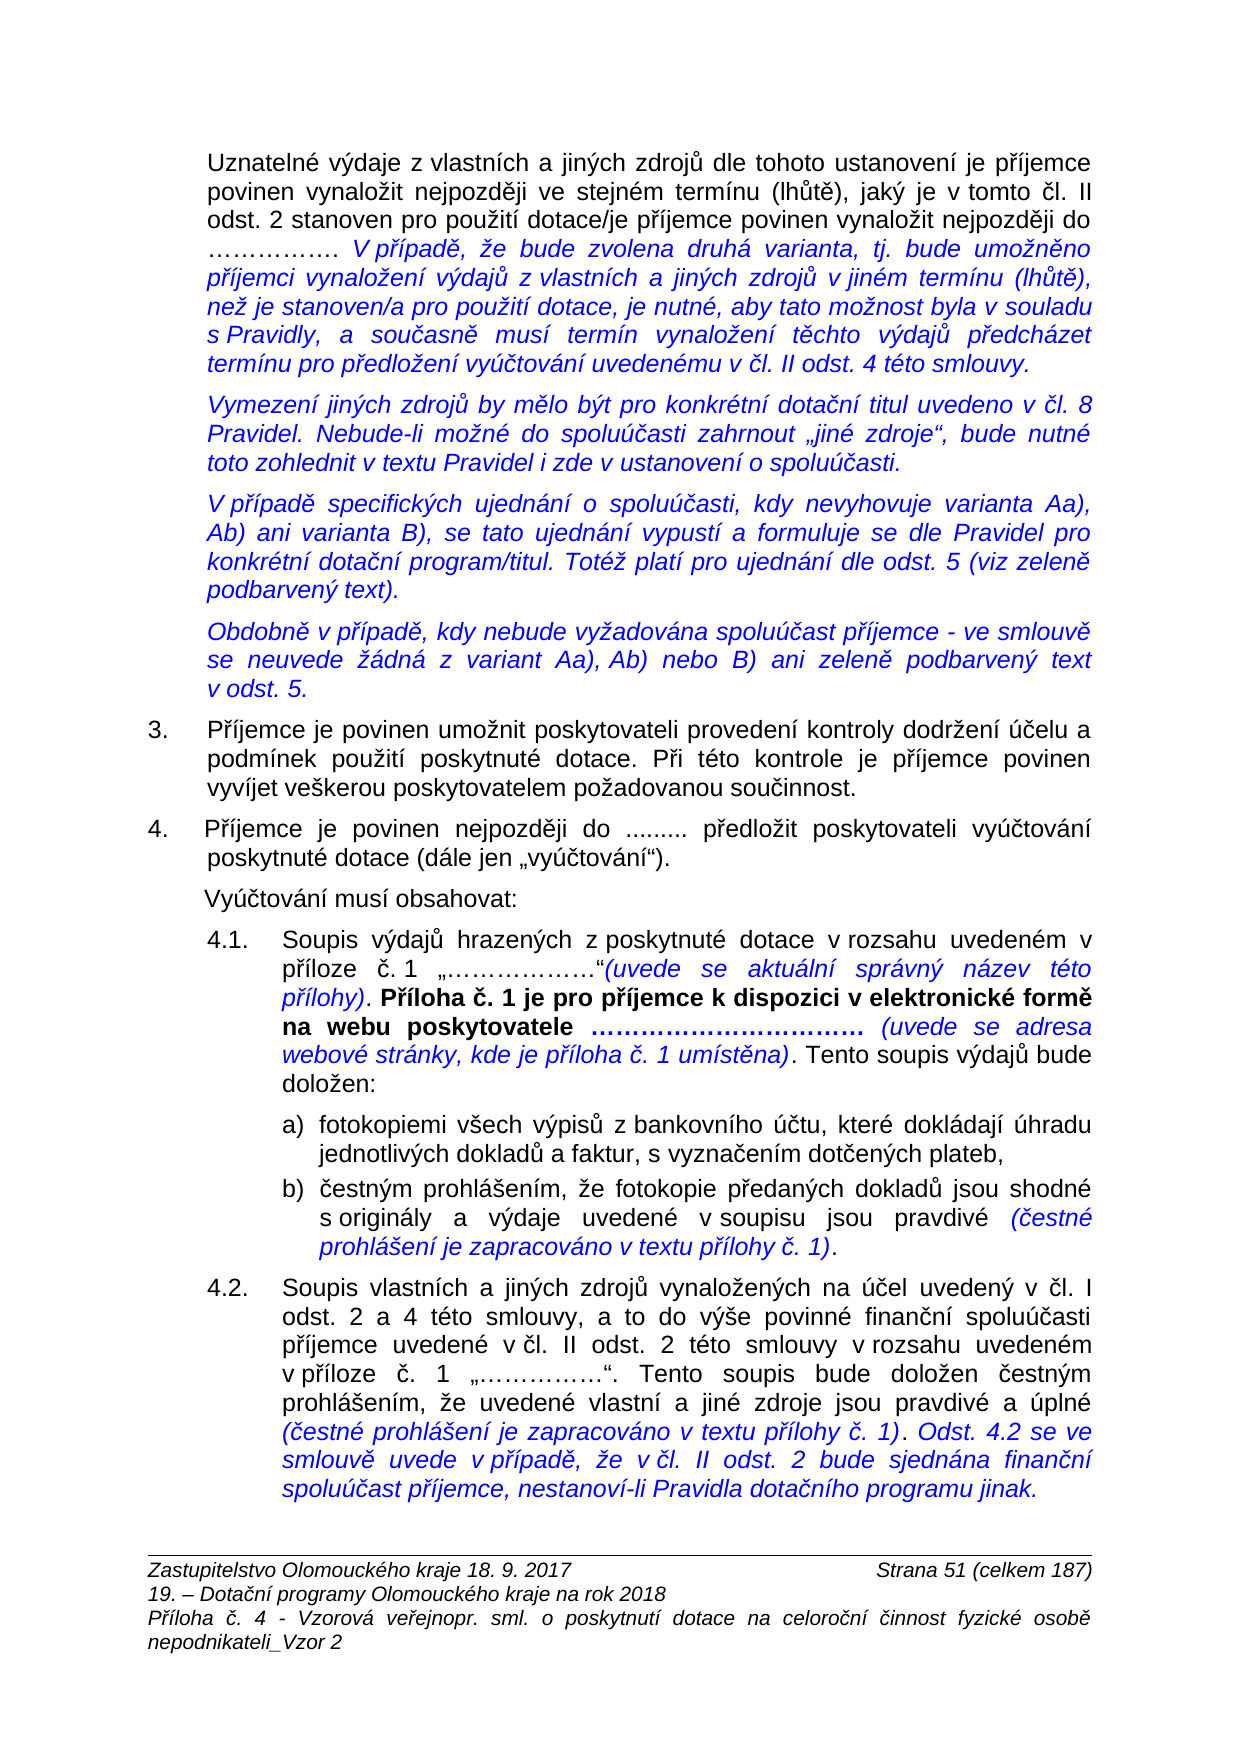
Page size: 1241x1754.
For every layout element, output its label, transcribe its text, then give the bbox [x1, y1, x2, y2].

list fotokopiemi všech výpisů z bankovního účtu, které dokládají úhradu jednotlivých dokladů a faktur, s vyznačením dotčených plateb, [282, 1110, 1092, 1168]
list čestným prohlášením, že fotokopie předaných dokladů jsou shodné s originály a výdaje uvedené v soupisu jsou pravdivé (čestné prohlášení je zapracováno v textu přílohy č. 1). [282, 1174, 1092, 1260]
list Příjemce je povinen nejpozději do ......... předložit poskytovateli vyúčtování poskytnuté dotace (dále jen „vyúčtování“). [148, 814, 1092, 871]
text 4.1. Soupis výdajů hrazených z poskytnuté dotace v rozsahu uvedeném v příloze č. 1 „………………“(uvede se aktuální správný název této přílohy). Příloha č. 1 je pro příjemce k dispozici v elektronické formě na webu poskytovatele …………………………… (uvede se adresa webové stránky, kde je příloha č. 1 umístěna). Tento soupis výdajů bude doložen: [207, 925, 1092, 1098]
text Obdobně v případě, kdy nebude vyžadována spoluúčast příjemce - ve smlouvě se neuvede žádná z variant Aa), Ab) nebo B) ani zeleně podbarvený text v odst. 5. [207, 616, 1092, 703]
text 4.2. Soupis vlastních a jiných zdrojů vynaložených na účel uvedený v čl. I odst. 2 a 4 této smlouvy, a to do výše povinné finanční spoluúčasti příjemce uvedené v čl. II odst. 2 této smlouvy v rozsahu uvedeném v příloze č. 1 „……………“. Tento soupis bude doložen čestným prohlášením, že uvedené vlastní a jiné zdroje jsou pravdivé a úplné (čestné prohlášení je zapracováno v textu přílohy č. 1). Odst. 4.2 se ve smlouvě uvede v případě, že v čl. II odst. 2 bude sjednána finanční spoluúčast příjemce, nestanoví-li Pravidla dotačního programu jinak. [207, 1273, 1092, 1503]
text V případě specifických ujednání o spoluúčasti, kdy nevyhovuje varianta Aa), Ab) ani varianta B), se tato ujednání vypustí a formuluje se dle Pravidel pro konkrétní dotační program/titul. Totéž platí pro ujednání dle odst. 5 (viz zeleně podbarvený text). [207, 489, 1092, 604]
text Vyúčtování musí obsahovat: [204, 884, 1092, 913]
text Vymezení jiných zdrojů by mělo být pro konkrétní dotační titul uvedeno v čl. 8 Pravidel. Nebude-li možné do spoluúčasti zahrnout „jiné zdroje“, bude nutné toto zohlednit v textu Pravidel i zde v ustanovení o spoluúčasti. [207, 390, 1092, 476]
list Příjemce je povinen umožnit poskytovateli provedení kontroly dodržení účelu a podmínek použití poskytnuté dotace. Při této kontrole je příjemce povinen vyvíjet veškerou poskytovatelem požadovanou součinnost. [148, 715, 1092, 801]
